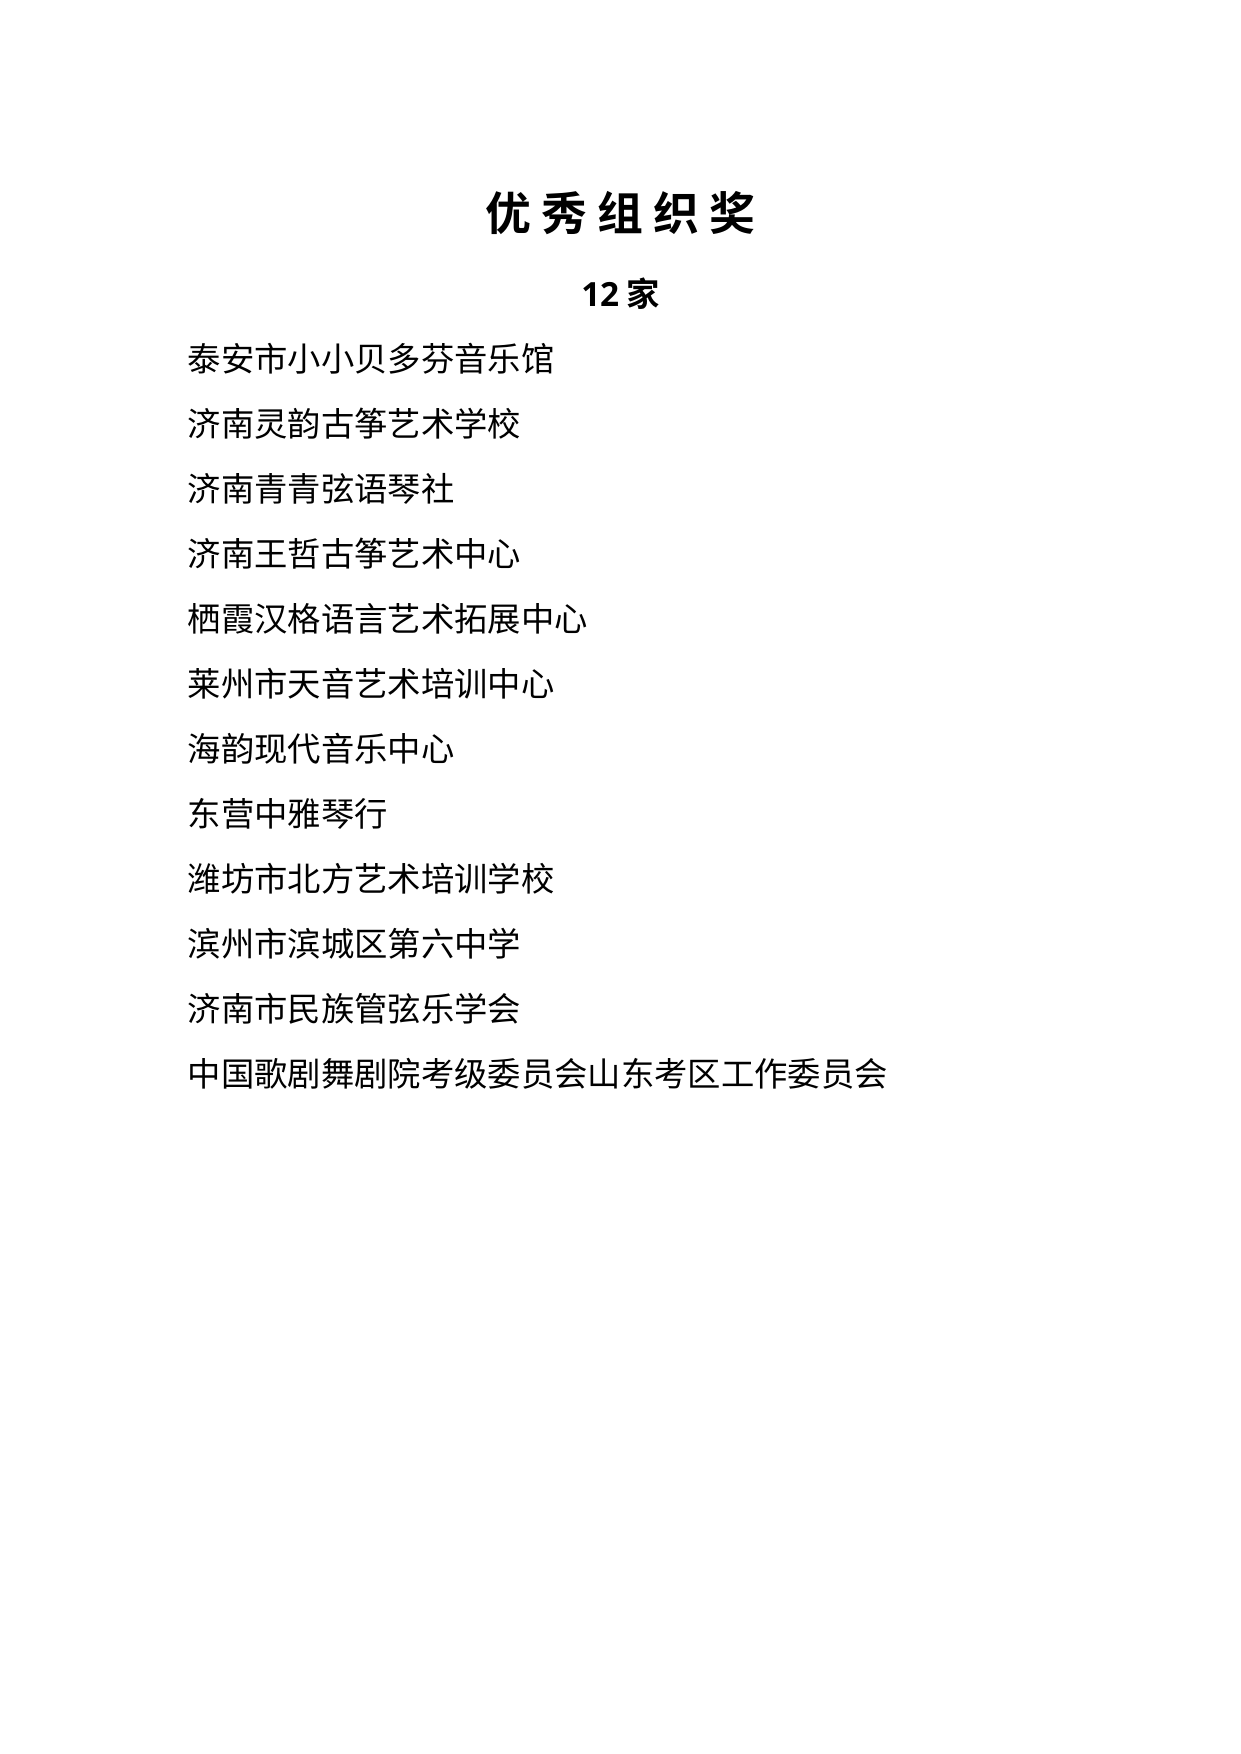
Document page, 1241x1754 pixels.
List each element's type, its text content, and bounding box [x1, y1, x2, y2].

text 中国歌剧舞剧院考级委员会山东考区工作委员会 [187, 1039, 1053, 1104]
text 济南灵韵古筝艺术学校 [187, 389, 1053, 454]
text 12家 [187, 259, 1053, 324]
text 济南王哲古筝艺术中心 [187, 519, 1053, 584]
text 济南青青弦语琴社 [187, 454, 1053, 519]
text 莱州市天音艺术培训中心 [187, 649, 1053, 714]
text 潍坊市北方艺术培训学校 [187, 844, 1053, 909]
text 海韵现代音乐中心 [187, 714, 1053, 779]
text 东营中雅琴行 [187, 779, 1053, 844]
text 滨州市滨城区第六中学 [187, 909, 1053, 974]
text 泰安市小小贝多芬音乐馆 [187, 324, 1053, 389]
text 济南市民族管弦乐学会 [187, 974, 1053, 1039]
text 优 秀 组 织 奖 [187, 162, 1053, 259]
text 栖霞汉格语言艺术拓展中心 [187, 584, 1053, 649]
